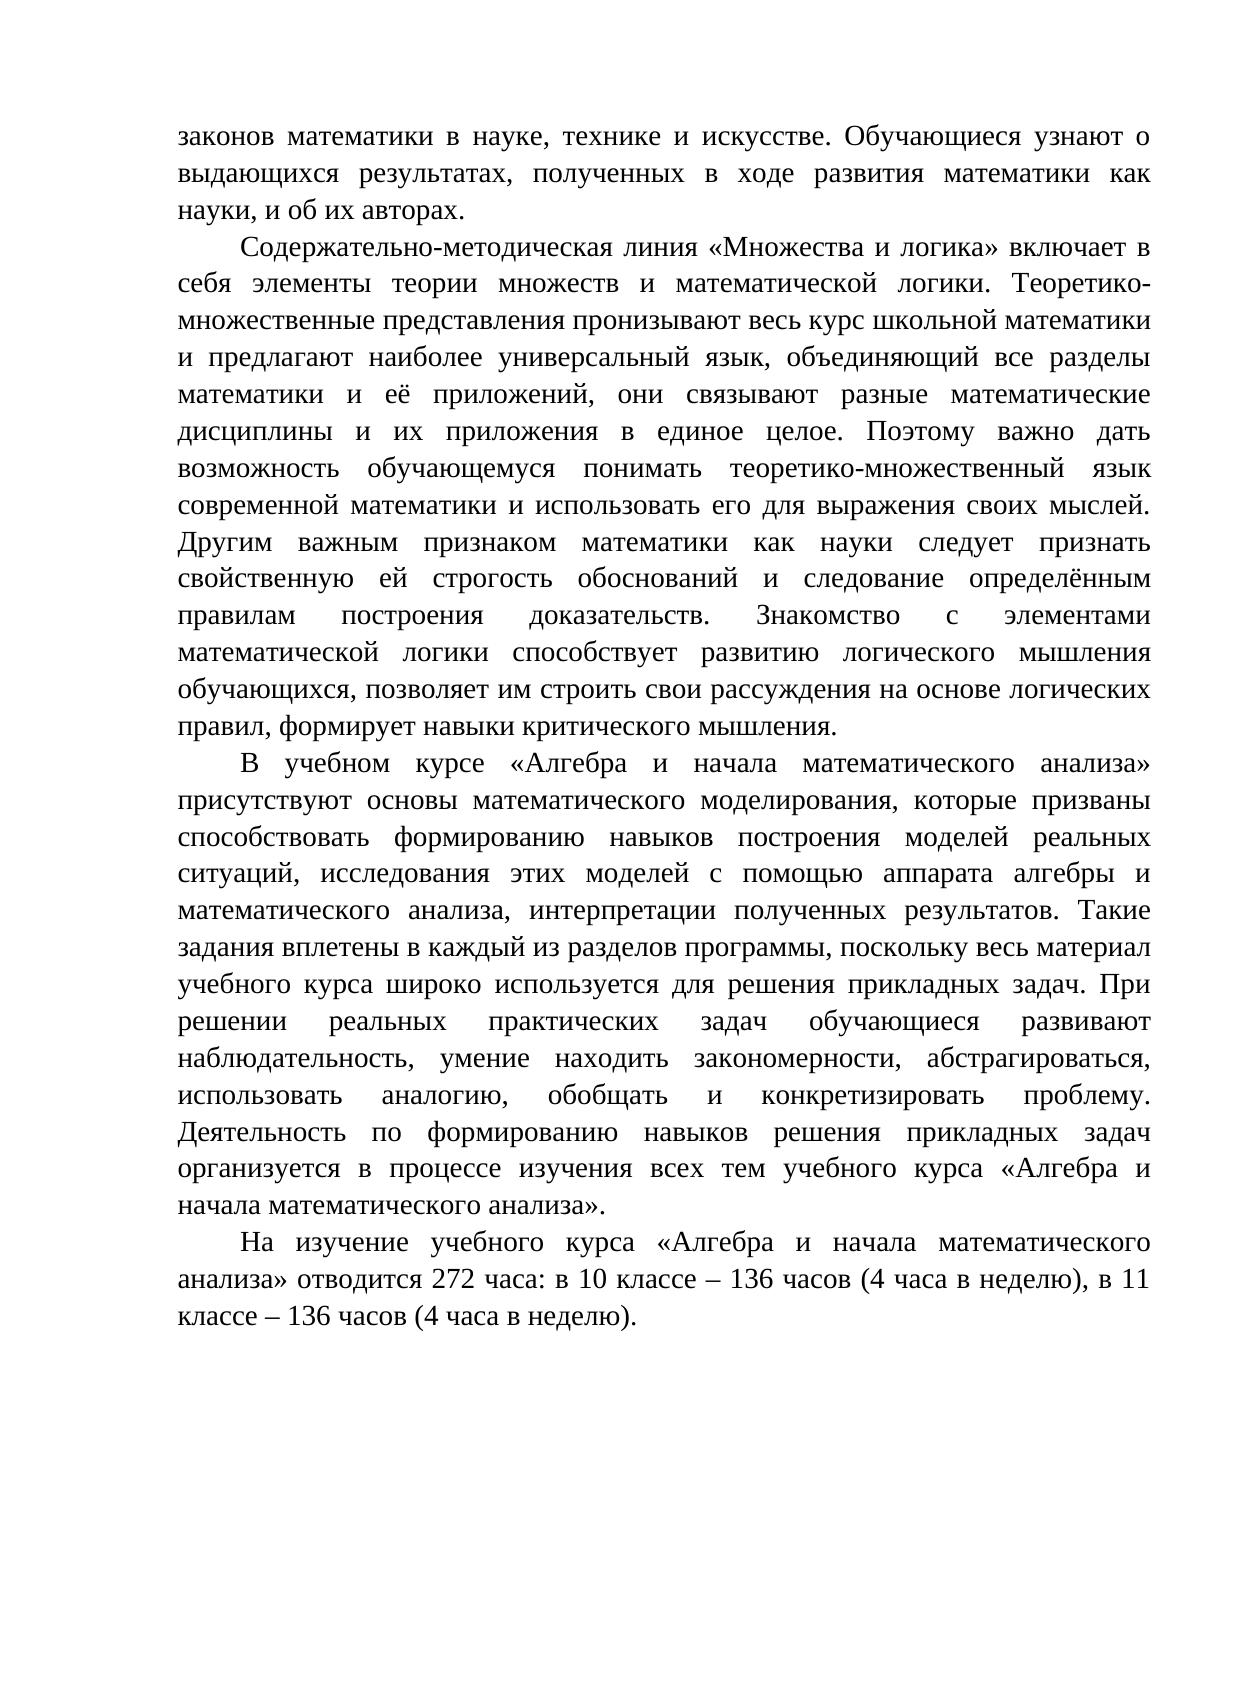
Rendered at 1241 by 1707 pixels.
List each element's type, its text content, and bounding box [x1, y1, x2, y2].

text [177, 118, 1152, 225]
text В учебном курсе «Алгебра и начала математического анализа» присутствуют основы математического моделирования, которые призваны способствовать формированию навыков построения моделей реальных ситуаций, исследования этих моделей с помощью аппарата алгебры и математического анализа, интерпретации полученных результатов. Такие задания вплетены в каждый из разделов программы, поскольку весь материал учебного курса широко используется для решения прикладных задач. При решении реальных практических задач обучающиеся развивают наблюдательность, умение находить закономерности, абстрагироваться, использовать аналогию, обобщать и конкретизировать проблему. Деятельность по формированию навыков решения прикладных задач организуется в процессе изучения всех тем учебного курса «Алгебра и начала математического анализа». [177, 745, 1152, 1221]
text ‌На изучение учебного курса «Алгебра и начала математического анализа» отводится 272 часа: в 10 классе – 136 часов (4 часа в неделю), в 11 классе – 136 часов (4 часа в неделю). ‌‌ [177, 1224, 1152, 1332]
text Содержательно-методическая линия «Множества и логика» включает в себя элементы теории множеств и математической логики. Теоретико-множественные представления пронизывают весь курс школьной математики и предлагают наиболее универсальный язык, объединяющий все разделы математики и её приложений, они связывают разные математические дисциплины и их приложения в единое целое. Поэтому важно дать возможность обучающемуся понимать теоретико-множественный язык современной математики и использовать его для выражения своих мыслей. Другим важным признаком математики как науки следует признать свойственную ей строгость обоснований и следование определённым правилам построения доказательств. Знакомство с элементами математической логики способствует развитию логического мышления обучающихся, позволяет им строить свои рассуждения на основе логических правил, формирует навыки критического мышления. [177, 229, 1152, 742]
